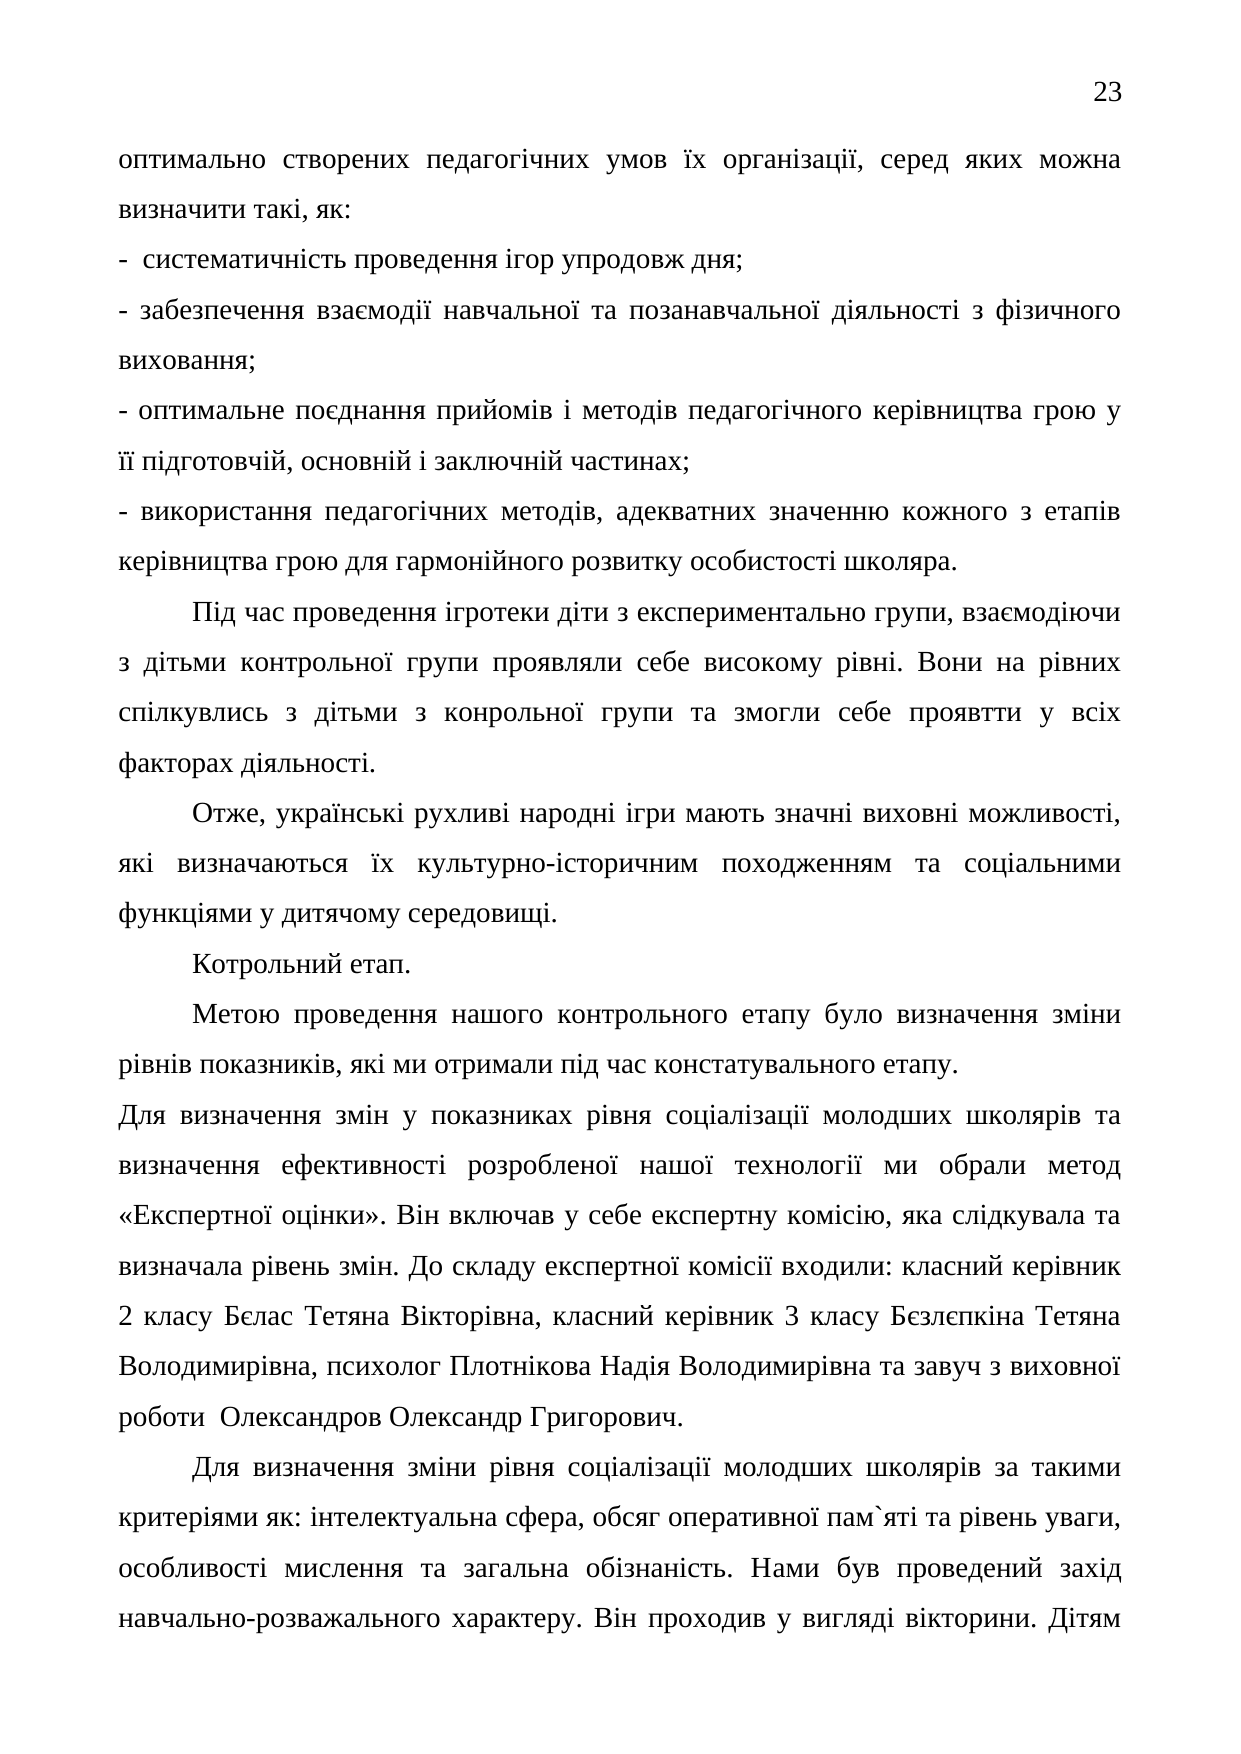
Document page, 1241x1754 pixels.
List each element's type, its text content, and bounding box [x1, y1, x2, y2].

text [118, 141, 1122, 225]
text - оптимальне поєднання прийомів і методів педагогічного керівництва грою у її підготовчій, основній і заключній частинах; [118, 392, 1122, 476]
text Для визначення змін у показниках рівня соціалізації молодших школярів та визначення ефективності розробленої нашої технології ми обрали метод «Експертної оцінки». Він включав у себе експертну комісію, яка слідкувала та визначала рівень змін. До складу експертної комісії входили: класний керівник 2 класу Бєлас Тетяна Вікторівна, класний керівник 3 класу Бєзлєпкіна Тетяна Володимирівна, психолог Плотнікова Надія Володимирівна та завуч з виховної роботи Олександров Олександр Григорович. [118, 1097, 1122, 1432]
text Під час проведення ігротеки діти з експериментально групи, взаємодіючи з дітьми контрольної групи проявляли себе високому рівні. Вони на рівних спілкувлись з дітьми з конрольної групи та змогли себе проявтти у всіх факторах діяльності. [118, 594, 1122, 778]
text - забезпечення взаємодії навчальної та позанавчальної діяльності з фізичного виховання; [118, 292, 1122, 376]
text Отже, українські рухливі народні ігри мають значні виховні можливості, які визначаються їх культурно-історичним походженням та соціальними функціями у дитячому середовищі. [118, 795, 1122, 929]
text Котрольний етап. [118, 946, 1122, 979]
text - систематичність проведення ігор упродовж дня; [118, 242, 1122, 275]
text Метою проведення нашого контрольного етапу було визначення зміни рівнів показників, які ми отримали під час констатувального етапу. [118, 996, 1122, 1080]
text - використання педагогічних методів, адекватних значенню кожного з етапів керівництва грою для гармонійного розвитку особистості школяра. [118, 493, 1122, 577]
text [118, 1449, 1122, 1633]
